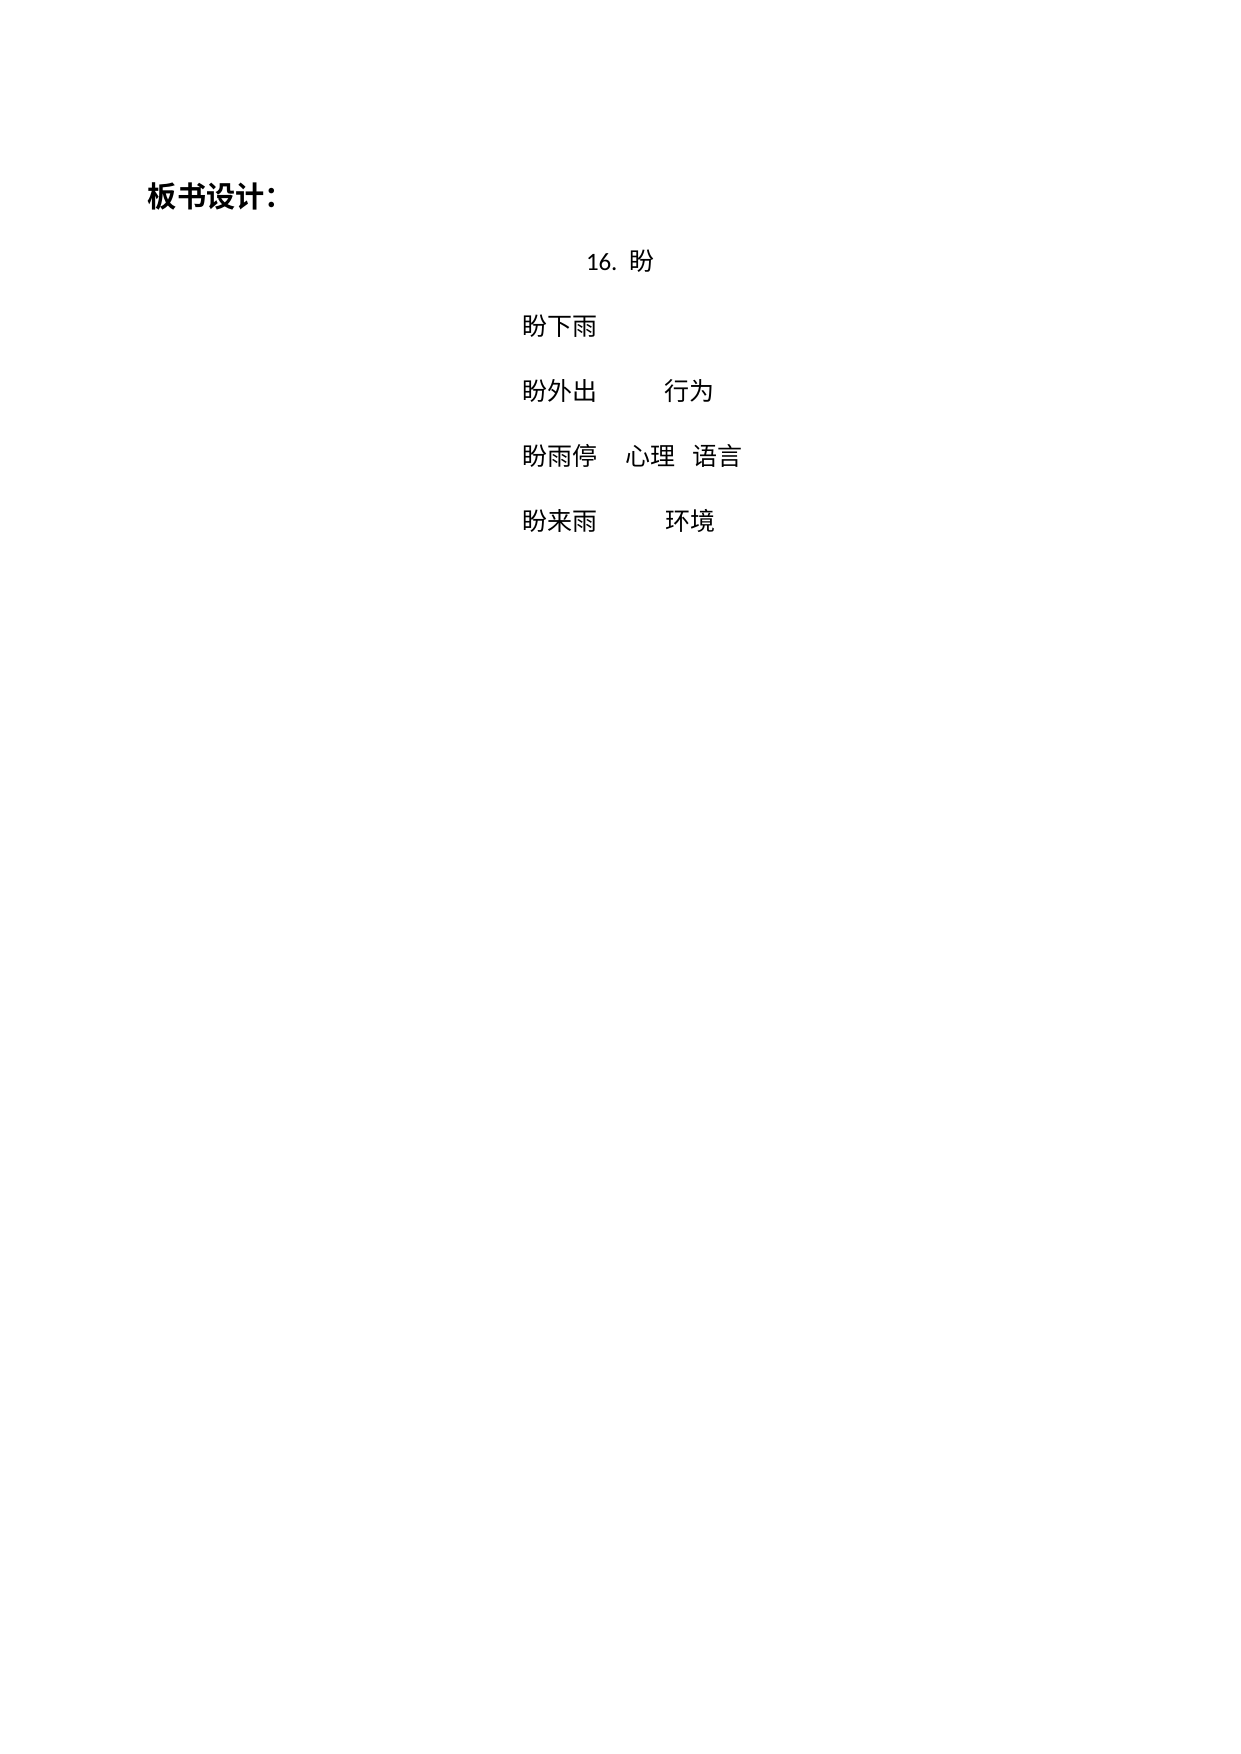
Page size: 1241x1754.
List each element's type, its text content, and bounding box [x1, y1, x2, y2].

text 16. 盼 [148, 227, 1092, 292]
text 盼外出 行为 [148, 357, 1092, 422]
text 盼下雨 [148, 292, 1092, 357]
text 板书设计： [148, 162, 1092, 227]
text 盼来雨 环境 [148, 487, 1092, 552]
text 盼雨停 心理 语言 [148, 422, 1092, 487]
